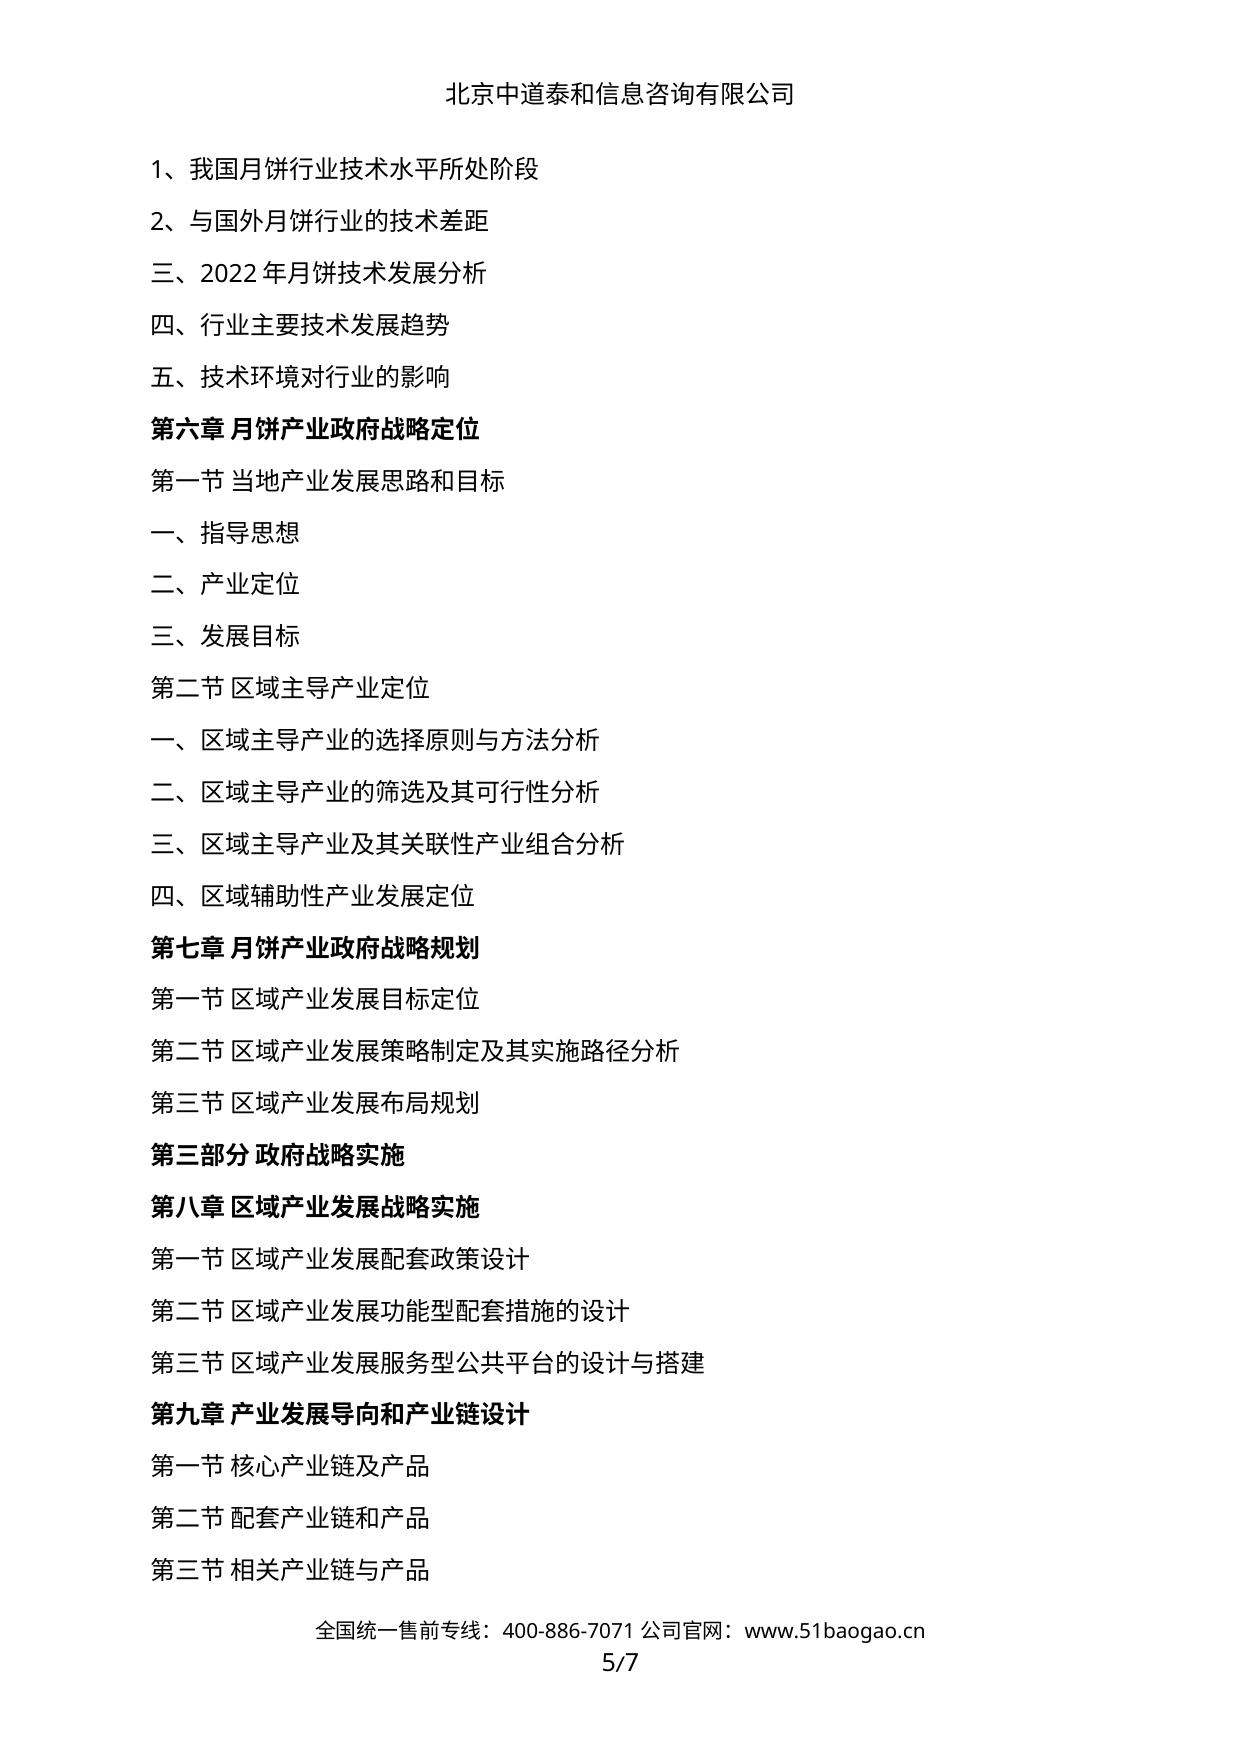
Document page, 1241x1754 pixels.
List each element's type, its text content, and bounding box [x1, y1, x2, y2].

text 第二节 配套产业链和产品 [150, 1499, 1090, 1535]
text 四、行业主要技术发展趋势 [150, 306, 1090, 342]
text 第三部分 政府战略实施 [150, 1136, 1090, 1172]
text 第八章 区域产业发展战略实施 [150, 1187, 1090, 1224]
text 第三节 区域产业发展布局规划 [150, 1084, 1090, 1120]
text 二、区域主导产业的筛选及其可行性分析 [150, 772, 1090, 809]
text 第九章 产业发展导向和产业链设计 [150, 1395, 1090, 1431]
text 三、区域主导产业及其关联性产业组合分析 [150, 824, 1090, 861]
text 第一节 区域产业发展目标定位 [150, 980, 1090, 1016]
text 第二节 区域产业发展策略制定及其实施路径分析 [150, 1032, 1090, 1068]
text 1、我国月饼行业技术水平所处阶段 [150, 150, 1090, 186]
text 第二节 区域产业发展功能型配套措施的设计 [150, 1291, 1090, 1327]
text 第六章 月饼产业政府战略定位 [150, 409, 1090, 446]
text 第一节 当地产业发展思路和目标 [150, 461, 1090, 497]
text 一、指导思想 [150, 513, 1090, 549]
text 第三节 区域产业发展服务型公共平台的设计与搭建 [150, 1343, 1090, 1379]
text 2、与国外月饼行业的技术差距 [150, 202, 1090, 238]
text 五、技术环境对行业的影响 [150, 357, 1090, 394]
text 第七章 月饼产业政府战略规划 [150, 928, 1090, 964]
text 第二节 区域主导产业定位 [150, 669, 1090, 705]
text 第一节 区域产业发展配套政策设计 [150, 1239, 1090, 1276]
text 第三节 相关产业链与产品 [150, 1551, 1090, 1587]
text 四、区域辅助性产业发展定位 [150, 876, 1090, 912]
text 三、发展目标 [150, 617, 1090, 653]
text 第一节 核心产业链及产品 [150, 1447, 1090, 1483]
text 一、区域主导产业的选择原则与方法分析 [150, 721, 1090, 757]
text 二、产业定位 [150, 565, 1090, 601]
text 三、2022年月饼技术发展分析 [150, 254, 1090, 290]
